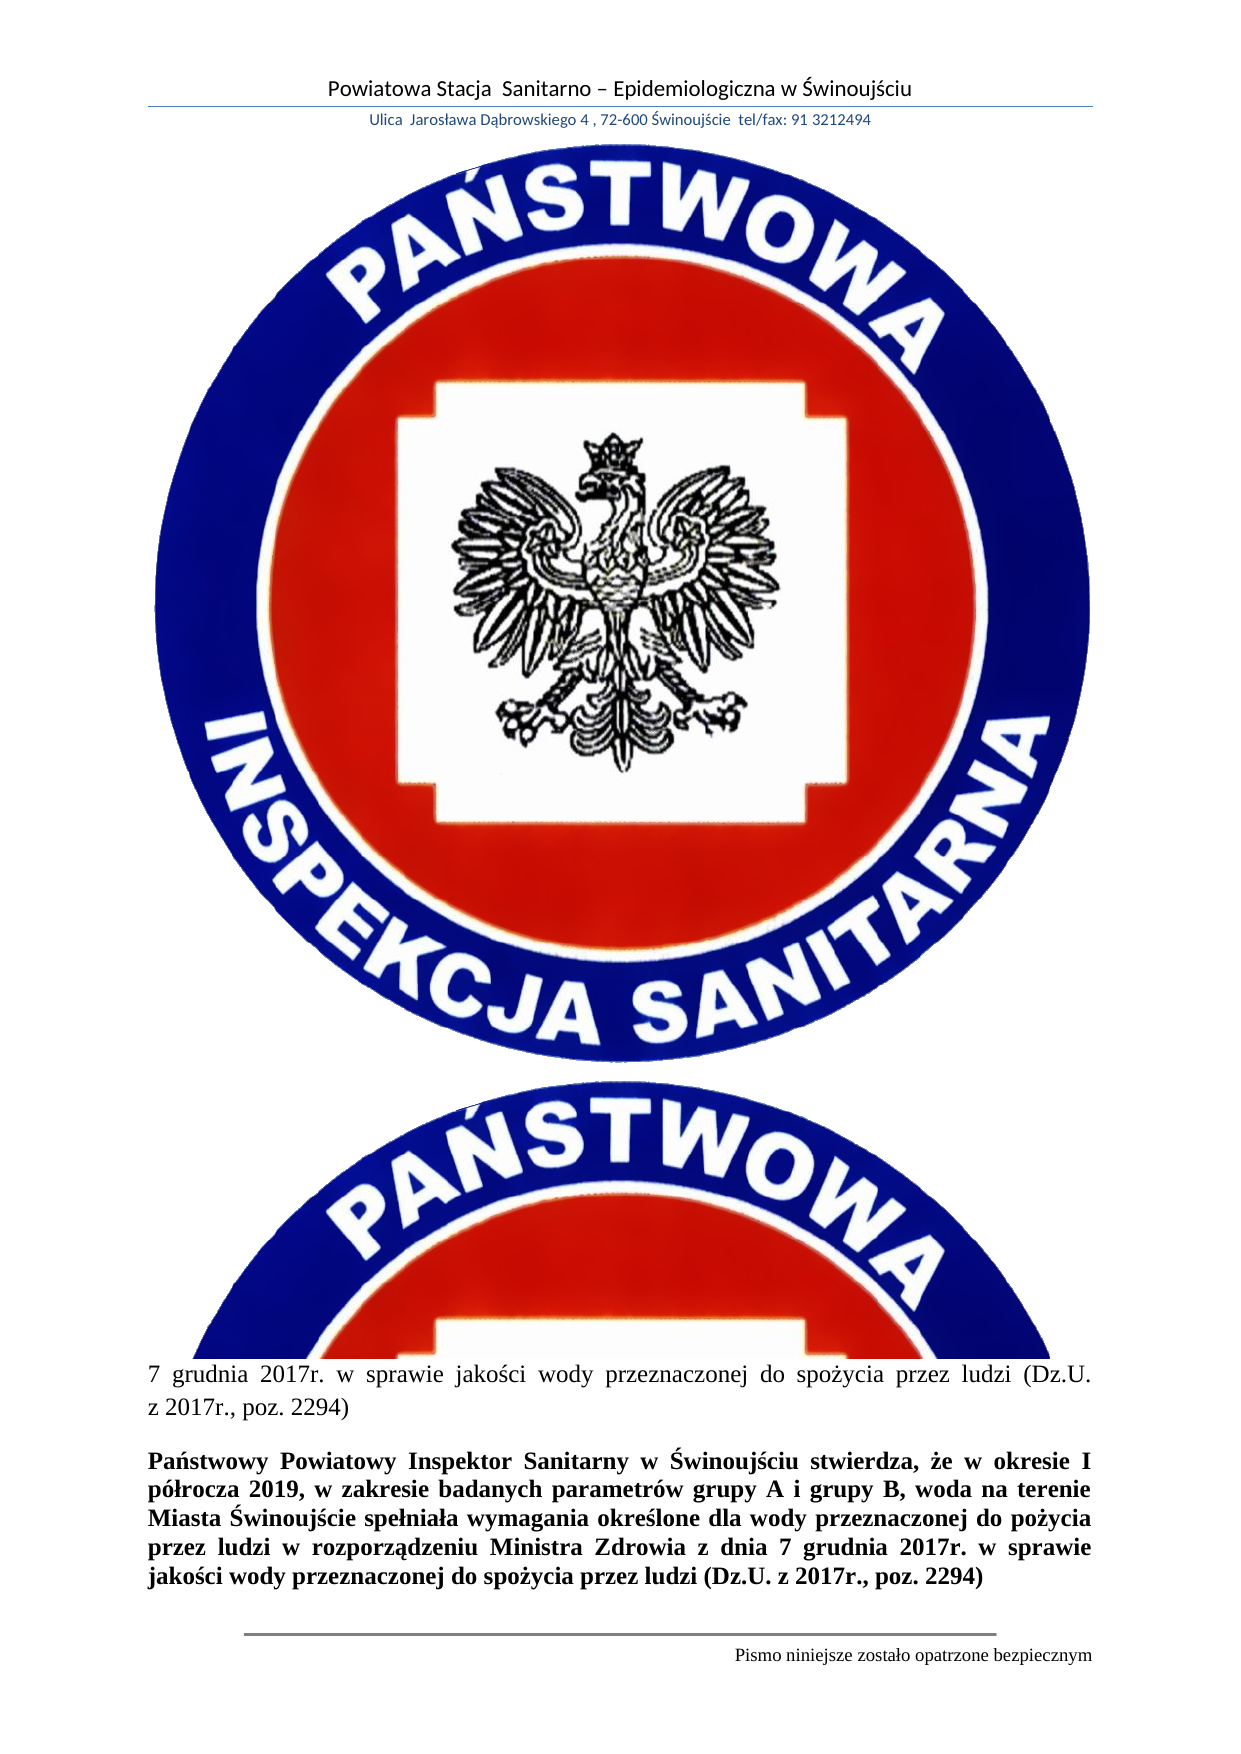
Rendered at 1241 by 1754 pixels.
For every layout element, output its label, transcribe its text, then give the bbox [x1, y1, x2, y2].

picture [147, 132, 1093, 1359]
text Państwowy Powiatowy Inspektor Sanitarny w Świnoujściu stwierdza, że w okresie I półrocza 2019, w zakresie badanych parametrów grupy A i grupy B, woda na terenie Miasta Świnoujście spełniała wymagania określone dla wody przeznaczonej do pożycia przez ludzi w rozporządzeniu Ministra Zdrowia z dnia 7 grudnia 2017r. w sprawie jakości wody przeznaczonej do spożycia przez ludzi (Dz.U. z 2017r., poz. 2294) [148, 1446, 1093, 1589]
text Pismo niniejsze zostało opatrzone bezpiecznym [148, 1643, 1093, 1665]
text oraz po przeanalizowaniu wyników badań wody zawartych w sprawozdaniach od 1 stycznia 2019r. do 30 czerwca 2019r., podejmowanych w tym okresie działań naprawczych oraz prowadzonego nadzoru, o którym mowa w § 20 rozporządzenia Ministra Zdrowia z dnia 7 grudnia 2017r. w sprawie jakości wody przeznaczonej do spożycia przez ludzi (Dz.U. z 2017r., poz. 2294) [148, 1359, 1093, 1421]
